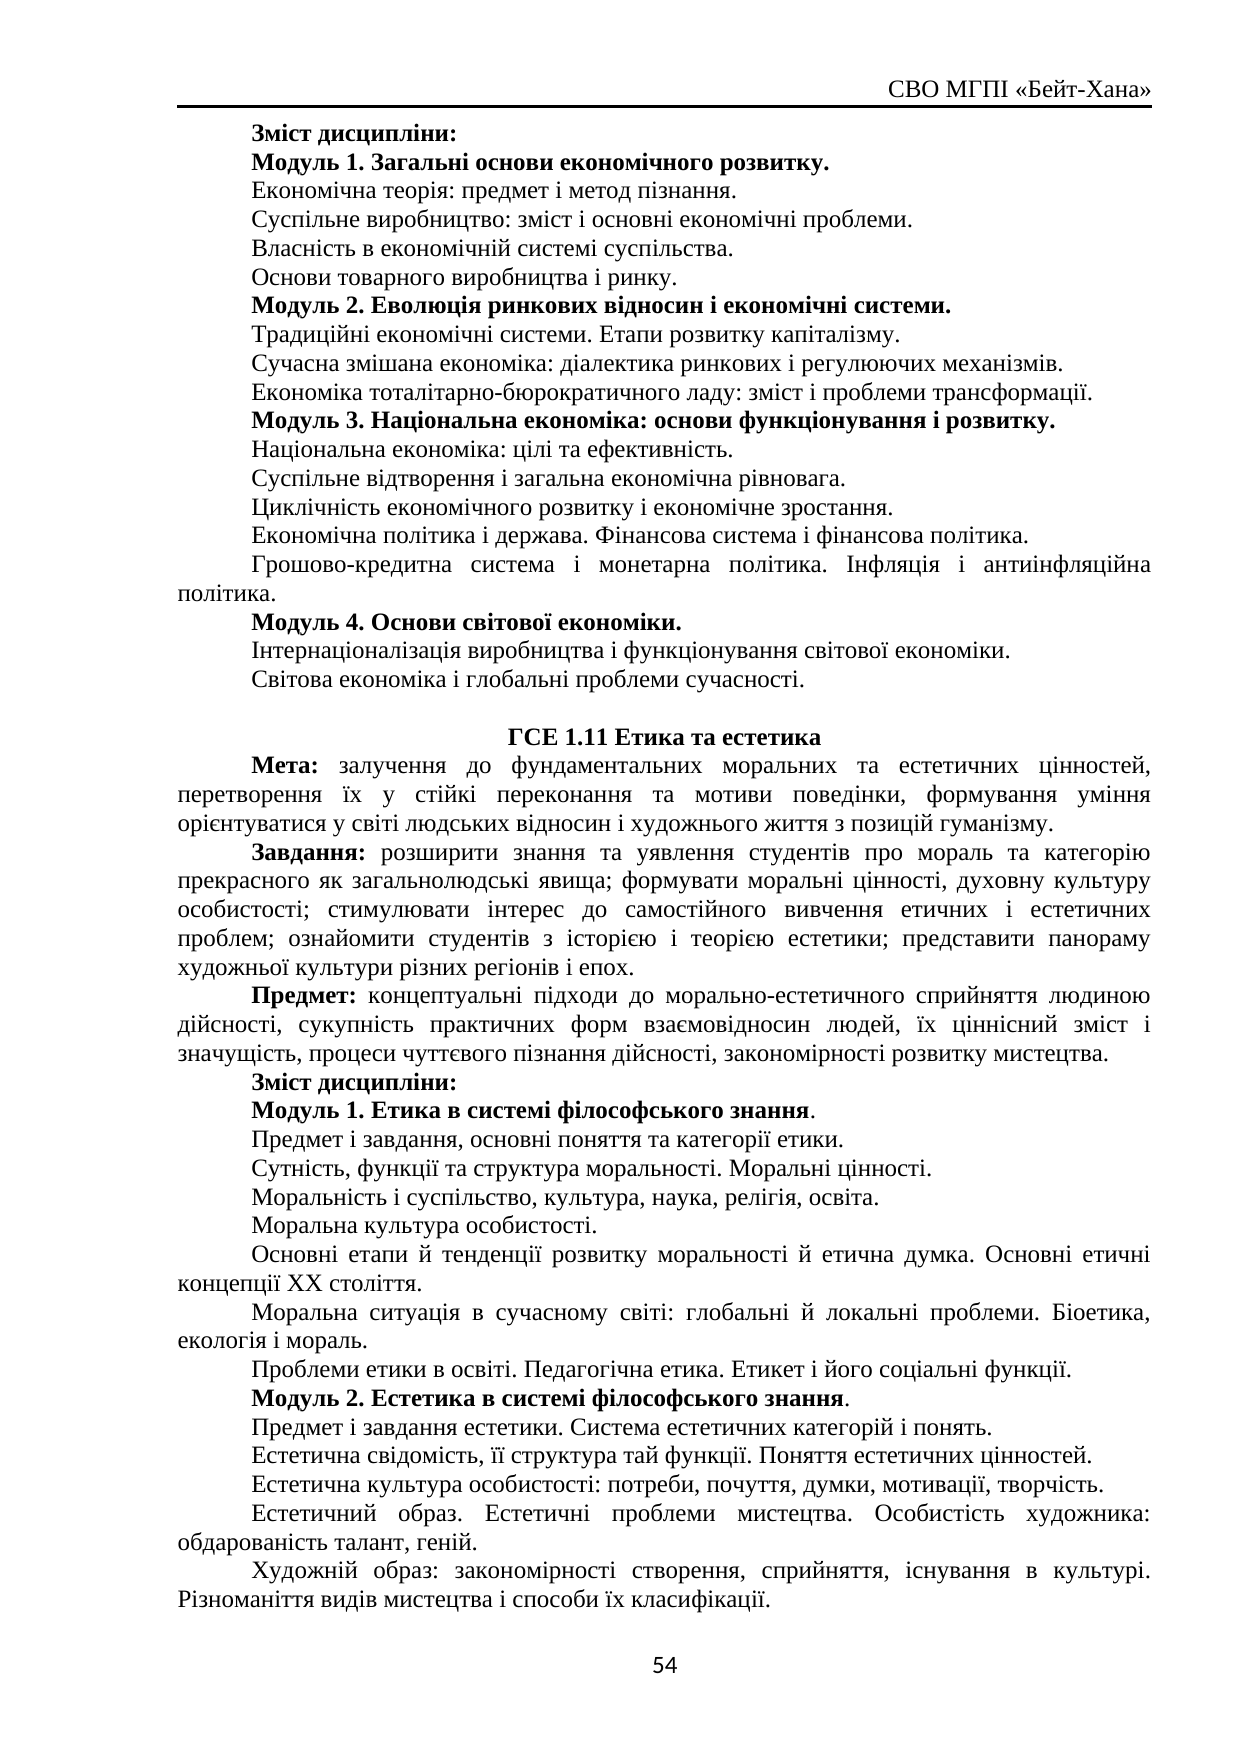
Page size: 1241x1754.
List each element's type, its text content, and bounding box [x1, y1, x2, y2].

text Суспільне відтворення і загальна економічна рівновага. [177, 463, 1152, 492]
text Економіка тоталітарно-бюрократичного ладу: зміст і проблеми трансформації. [177, 377, 1152, 406]
text Предмет: концептуальні підходи до морально-естетичного сприйняття людиною дійсності, сукупність практичних форм взаємовідносин людей, їх ціннісний зміст і значущість, процеси чуттєвого пізнання дійсності, закономірності розвитку мистецтва. [177, 981, 1152, 1067]
text Інтернаціоналізація виробництва і функціонування світової економіки. [177, 636, 1152, 664]
text Модуль 1. Загальні основи економічного розвитку. [177, 147, 1152, 176]
text Модуль 3. Національна економіка: основи функціонування і розвитку. [177, 406, 1152, 434]
text Проблеми етики в освіті. Педагогічна етика. Етикет і його соціальні функції. [177, 1354, 1152, 1383]
text Сучасна змішана економіка: діалектика ринкових і регулюючих механізмів. [177, 348, 1152, 377]
text Грошово-кредитна система і монетарна політика. Інфляція і антиінфляційна політика. [177, 549, 1152, 607]
text Основні етапи й тенденції розвитку моральності й етична думка. Основні етичні концепції XX століття. [177, 1239, 1152, 1297]
text Мета: залучення до фундаментальних моральних та естетичних цінностей, перетворення їх у стійкі переконання та мотиви поведінки, формування уміння орієнтуватися у світі людських відносин і художнього життя з позицій гуманізму. [177, 751, 1152, 837]
text Зміст дисципліни: [251, 118, 1152, 147]
text Національна економіка: цілі та ефективність. [177, 434, 1152, 463]
text Предмет і завдання естетики. Система естетичних категорій і понять. [177, 1412, 1152, 1441]
text Модуль 2. Естетика в системі філософського знання. [177, 1383, 1152, 1412]
text Суспільне виробництво: зміст і основні економічні проблеми. [177, 204, 1152, 233]
text Циклічність економічного розвитку і економічне зростання. [177, 492, 1152, 521]
text Моральність і суспільство, культура, наука, релігія, освіта. [177, 1182, 1152, 1211]
text Власність в економічній системі суспільства. [177, 233, 1152, 262]
text Естетичний образ. Естетичні проблеми мистецтва. Особистість художника: обдарованість талант, геній. [177, 1498, 1152, 1556]
text Моральна культура особистості. [177, 1211, 1152, 1239]
text Завдання: розширити знання та уявлення студентів про мораль та категорію прекрасного як загальнолюдські явища; формувати моральні цінності, духовну культуру особистості; стимулювати інтерес до самостійного вивчення етичних і естетичних проблем; ознайомити студентів з історією і теорією естетики; представити панораму художньої культури різних регіонів і епох. [177, 837, 1152, 981]
text Традиційні економічні системи. Етапи розвитку капіталізму. [177, 319, 1152, 348]
text Моральна ситуація в сучасному світі: глобальні й локальні проблеми. Біоетика, екологія і мораль. [177, 1297, 1152, 1354]
text Економічна теорія: предмет і метод пізнання. [177, 176, 1152, 204]
text Основи товарного виробництва і ринку. [177, 262, 1152, 291]
text ГСЕ 1.11 Етика та естетика [177, 722, 1152, 751]
text Модуль 2. Еволюція ринкових відносин і економічні системи. [177, 291, 1152, 319]
text Естетична свідомість, її структура тай функції. Поняття естетичних цінностей. [177, 1441, 1152, 1469]
text Естетична культура особистості: потреби, почуття, думки, мотивації, творчість. [177, 1469, 1152, 1498]
text Предмет і завдання, основні поняття та категорії етики. [177, 1124, 1152, 1153]
text Економічна політика і держава. Фінансова система і фінансова політика. [177, 521, 1152, 549]
text Модуль 4. Основи світової економіки. [177, 607, 1152, 636]
text Світова економіка і глобальні проблеми сучасності. [177, 664, 1152, 693]
text Сутність, функції та структура моральності. Моральні цінності. [177, 1153, 1152, 1182]
text Художній образ: закономірності створення, сприйняття, існування в культурі. Різноманіття видів мистецтва і способи їх класифікації. [177, 1556, 1152, 1613]
text Зміст дисципліни: [177, 1067, 1152, 1096]
text Модуль 1. Етика в системі філософського знання. [177, 1096, 1152, 1124]
